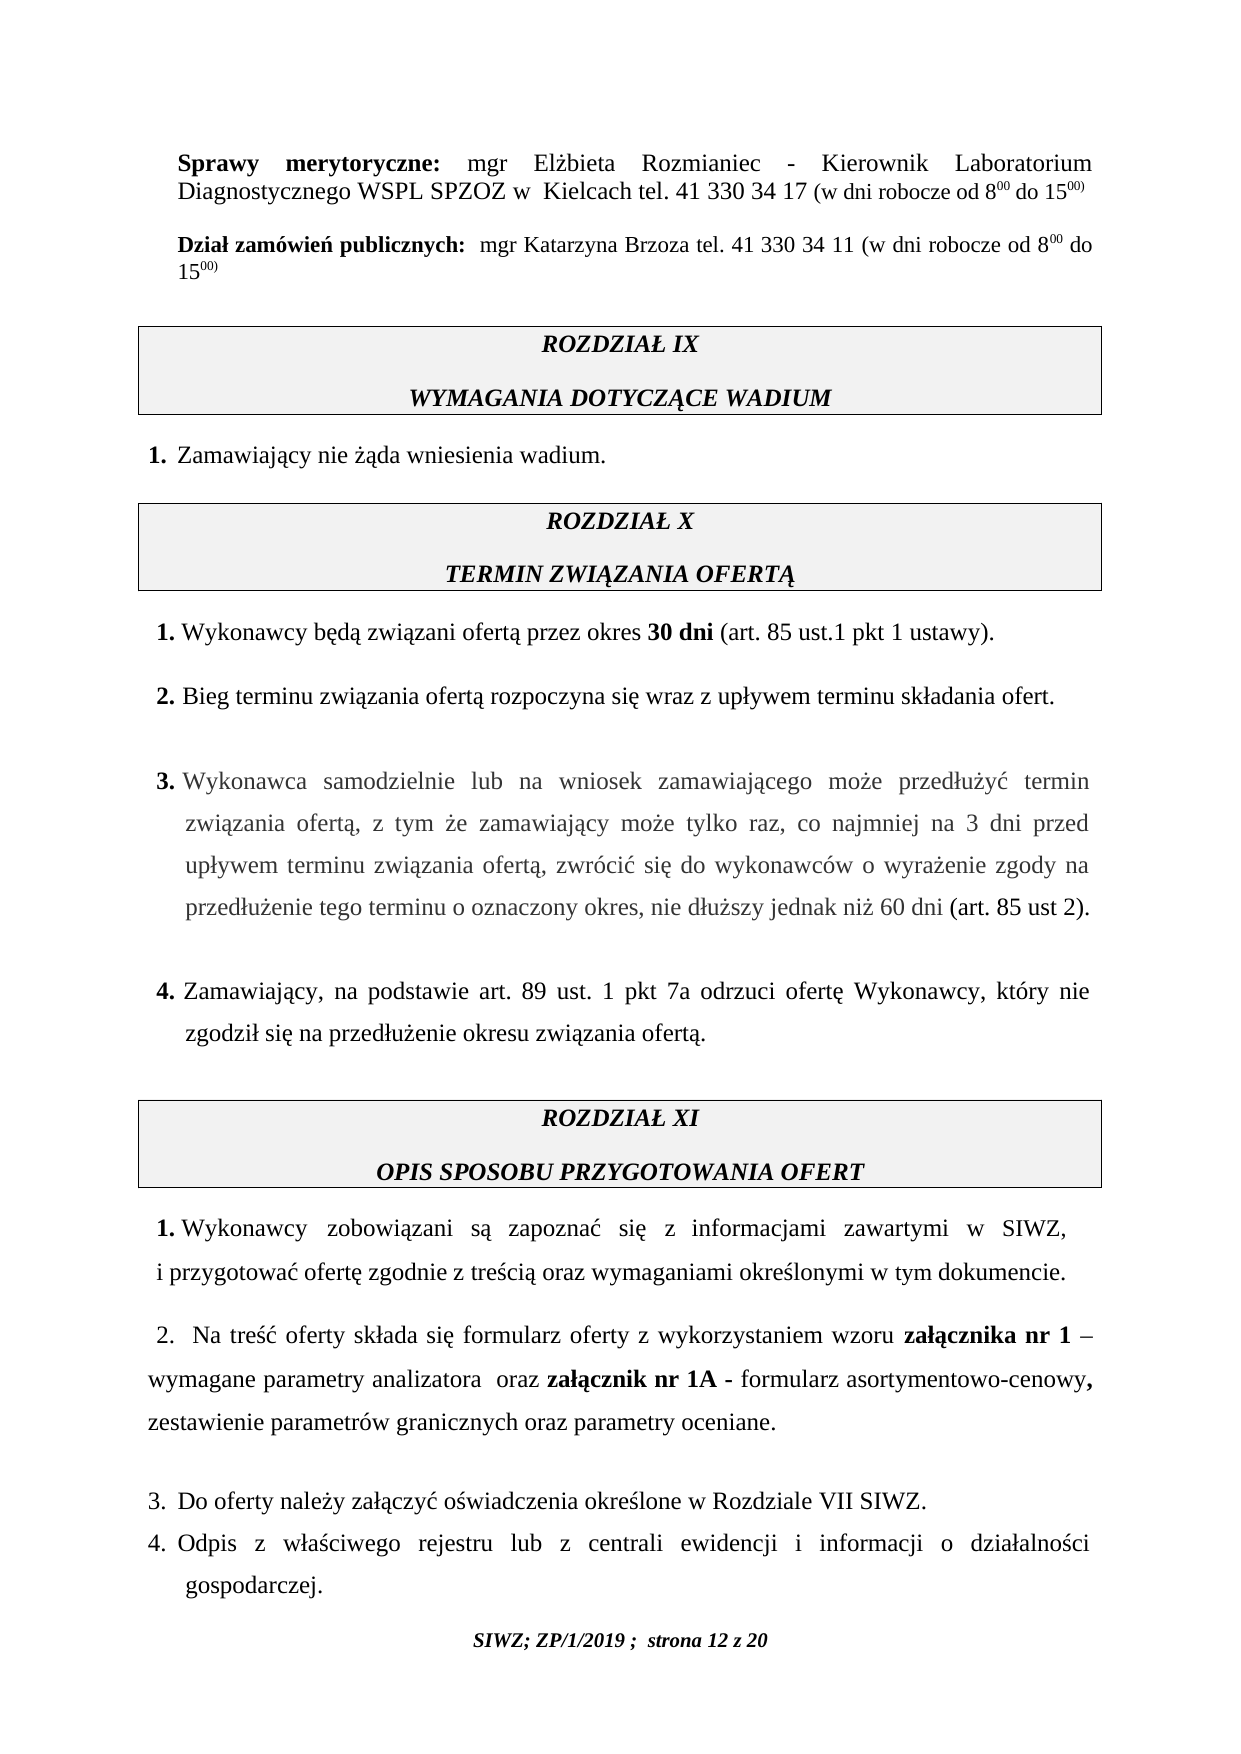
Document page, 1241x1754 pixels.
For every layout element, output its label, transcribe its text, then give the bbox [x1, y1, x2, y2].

text WYMAGANIA DOTYCZĄCE WADIUM [139, 380, 1101, 414]
text Sprawy merytoryczne: mgr Elżbieta Rozmianiec - Kierownik Laboratorium Diagnostycznego WSPL SPZOZ w Kielcach tel. 41 330 34 17 (w dni robocze od 800 do 1500) [177, 148, 1093, 205]
list Wykonawcy będą związani ofertą przez okres 30 dni (art. 85 ust.1 pkt 1 ustawy). [156, 617, 1093, 645]
list Na treść oferty składa się formularz oferty z wykorzystaniem wzoru załącznika nr 1 – wymagane parametry analizatora oraz załącznik nr 1A - formularz asortymentowo-cenowy, zestawienie parametrów granicznych oraz parametry oceniane. [148, 1321, 1093, 1436]
text TERMIN ZWIĄZANIA OFERTĄ [139, 556, 1101, 590]
list Zamawiający nie żąda wniesienia wadium. [148, 440, 1091, 468]
list Zamawiający, na podstawie art. 89 ust. 1 pkt 7a odrzuci ofertę Wykonawcy, który nie zgodził się na przedłużenie okresu związania ofertą. [156, 976, 1091, 1047]
text OPIS SPOSOBU PRZYGOTOWANIA OFERT [139, 1153, 1101, 1187]
list Bieg terminu związania ofertą rozpoczyna się wraz z upływem terminu składania ofert. [156, 681, 1091, 710]
text Rozdział IX [139, 327, 1101, 358]
text Dział zamówień publicznych: mgr Katarzyna Brzoza tel. 41 330 34 11 (w dni robocze od 800 do 1500) [177, 231, 1093, 284]
text Rozdział X [139, 504, 1101, 534]
list Odpis z właściwego rejestru lub z centrali ewidencji i informacji o działalności gospodarczej. [148, 1528, 1091, 1598]
list Do oferty należy załączyć oświadczenia określone w Rozdziale VII SIWZ. [148, 1486, 1091, 1515]
text 1. Wykonawcy zobowiązani są zapoznać się z informacjami zawartymi w SIWZ, i przygotować ofertę zgodnie z treścią oraz wymaganiami określonymi w tym dokumencie. [156, 1213, 1093, 1285]
text Rozdział XI [139, 1101, 1101, 1131]
list Wykonawca samodzielnie lub na wniosek zamawiającego może przedłużyć termin związania ofertą, z tym że zamawiający może tylko raz, co najmniej na 3 dni przed upływem terminu związania ofertą, zwrócić się do wykonawców o wyrażenie zgody na przedłużenie tego terminu o oznaczony okres, nie dłuższy jednak niż 60 dni (art. 85 ust 2). [156, 766, 1091, 920]
